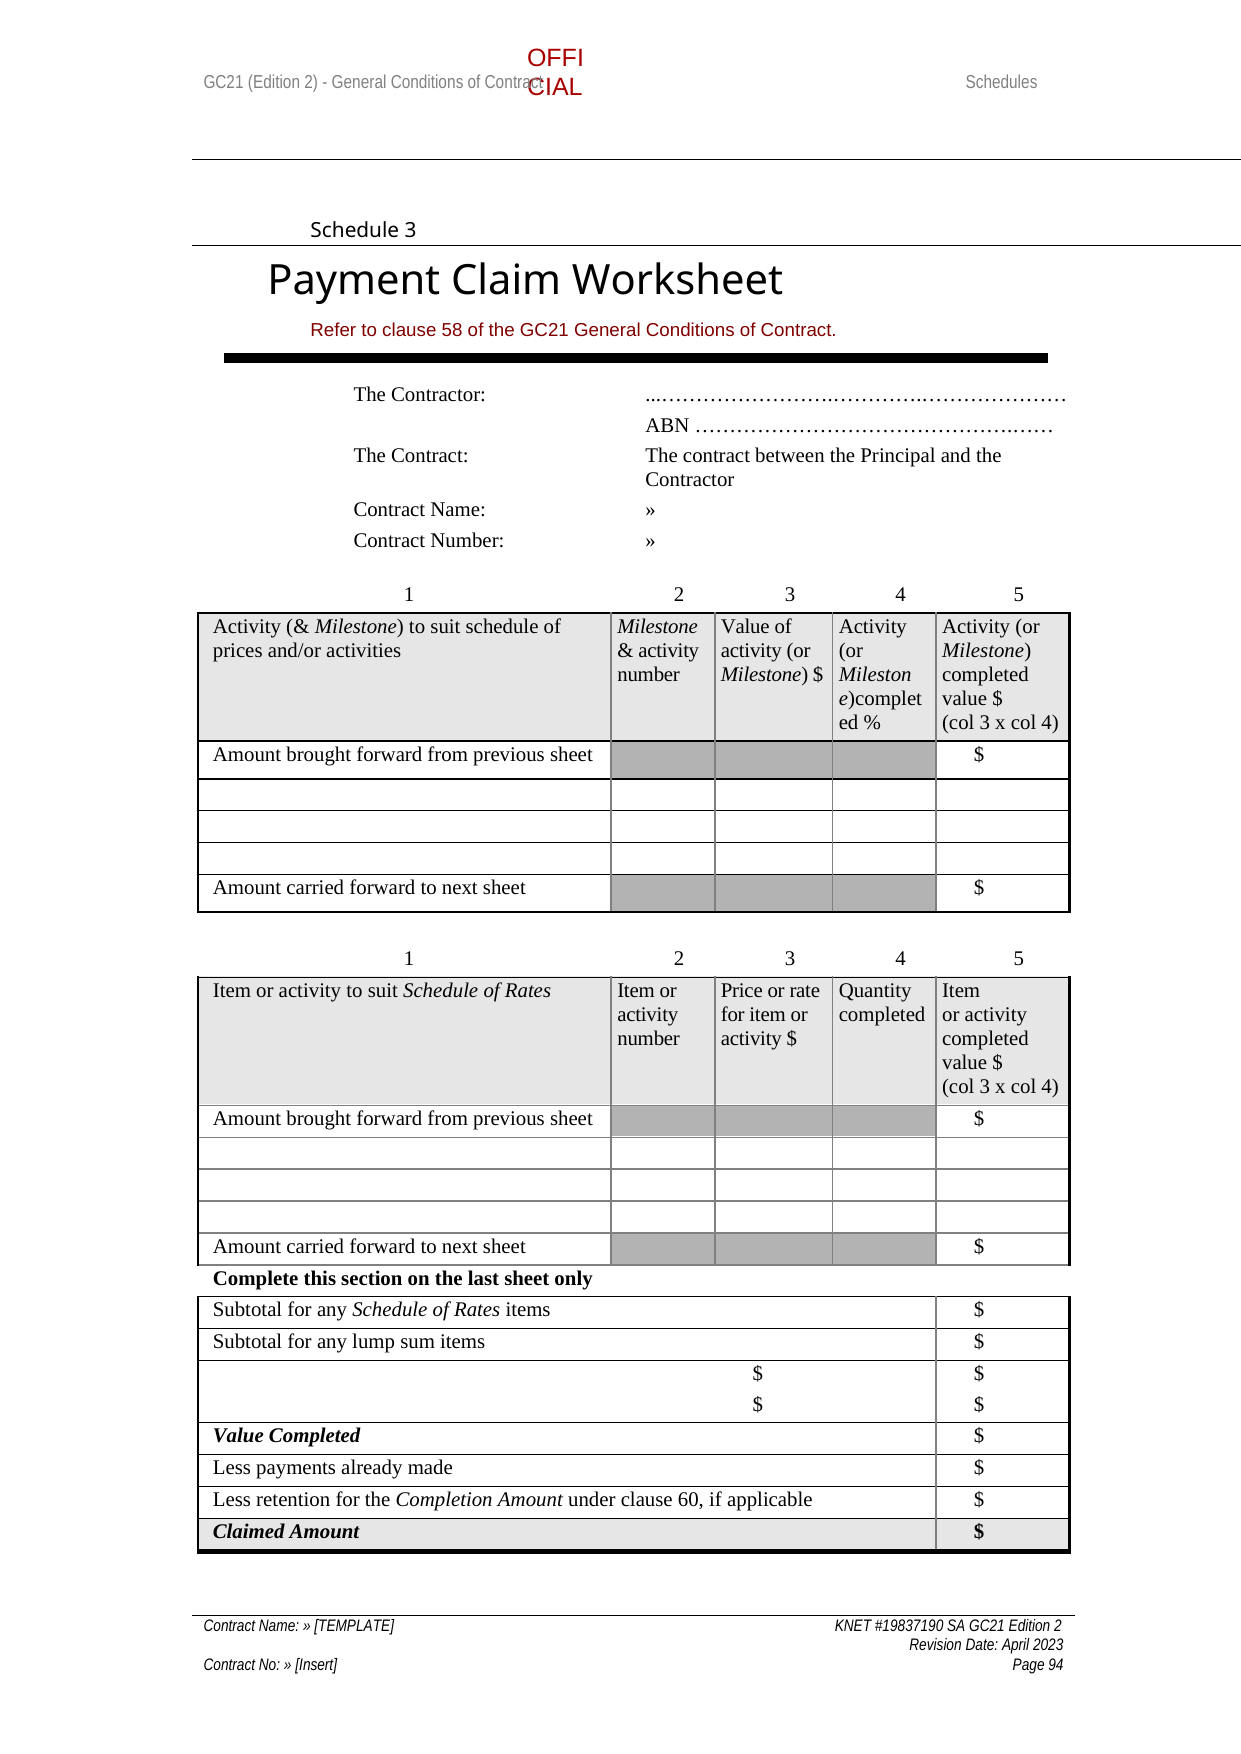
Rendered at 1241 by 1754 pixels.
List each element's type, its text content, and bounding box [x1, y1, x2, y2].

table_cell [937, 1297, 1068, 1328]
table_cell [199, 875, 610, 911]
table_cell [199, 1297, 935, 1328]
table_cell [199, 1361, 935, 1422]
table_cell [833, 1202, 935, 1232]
subtitle Schedule 3 [310, 215, 1048, 243]
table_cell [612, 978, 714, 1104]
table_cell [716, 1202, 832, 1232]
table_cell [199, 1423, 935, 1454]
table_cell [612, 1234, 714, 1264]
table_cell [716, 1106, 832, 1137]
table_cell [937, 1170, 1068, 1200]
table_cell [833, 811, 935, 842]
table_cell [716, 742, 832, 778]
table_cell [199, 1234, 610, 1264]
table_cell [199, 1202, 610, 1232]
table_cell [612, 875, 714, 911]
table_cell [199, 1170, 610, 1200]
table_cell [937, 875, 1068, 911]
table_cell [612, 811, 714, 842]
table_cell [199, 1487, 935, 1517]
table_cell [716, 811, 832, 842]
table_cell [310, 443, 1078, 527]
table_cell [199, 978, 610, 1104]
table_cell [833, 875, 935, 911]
subtitle Payment Claim Worksheet [267, 250, 1048, 307]
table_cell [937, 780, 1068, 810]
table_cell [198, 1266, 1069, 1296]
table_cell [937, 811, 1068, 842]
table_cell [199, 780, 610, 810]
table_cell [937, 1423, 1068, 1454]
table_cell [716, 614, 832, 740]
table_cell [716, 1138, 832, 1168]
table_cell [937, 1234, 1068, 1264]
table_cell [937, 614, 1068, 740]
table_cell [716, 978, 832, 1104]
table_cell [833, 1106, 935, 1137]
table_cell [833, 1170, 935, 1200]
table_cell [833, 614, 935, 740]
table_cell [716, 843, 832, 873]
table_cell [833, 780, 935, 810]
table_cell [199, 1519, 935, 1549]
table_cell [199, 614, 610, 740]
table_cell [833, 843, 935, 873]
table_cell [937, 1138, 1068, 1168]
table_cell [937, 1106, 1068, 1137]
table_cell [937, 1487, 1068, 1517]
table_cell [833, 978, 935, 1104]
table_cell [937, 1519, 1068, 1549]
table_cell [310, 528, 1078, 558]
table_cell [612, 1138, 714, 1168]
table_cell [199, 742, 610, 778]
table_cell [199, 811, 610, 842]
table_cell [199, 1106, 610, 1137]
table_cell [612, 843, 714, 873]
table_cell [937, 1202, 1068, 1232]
text Refer to clause 58 of the GC21 General Conditions of Contract. [310, 319, 1048, 341]
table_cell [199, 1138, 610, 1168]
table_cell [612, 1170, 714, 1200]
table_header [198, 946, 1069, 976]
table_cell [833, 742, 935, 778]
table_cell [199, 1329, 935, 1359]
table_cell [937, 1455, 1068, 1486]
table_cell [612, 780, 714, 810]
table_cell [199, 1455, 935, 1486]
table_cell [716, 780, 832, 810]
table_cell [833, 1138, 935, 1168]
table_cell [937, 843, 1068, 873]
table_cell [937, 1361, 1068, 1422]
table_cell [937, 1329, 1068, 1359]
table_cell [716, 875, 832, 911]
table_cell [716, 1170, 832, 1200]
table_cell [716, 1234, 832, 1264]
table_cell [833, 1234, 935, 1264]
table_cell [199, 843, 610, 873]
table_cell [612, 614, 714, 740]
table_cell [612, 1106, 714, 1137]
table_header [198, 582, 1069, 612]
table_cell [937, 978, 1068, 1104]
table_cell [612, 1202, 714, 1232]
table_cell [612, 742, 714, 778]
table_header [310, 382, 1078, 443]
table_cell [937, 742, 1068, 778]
